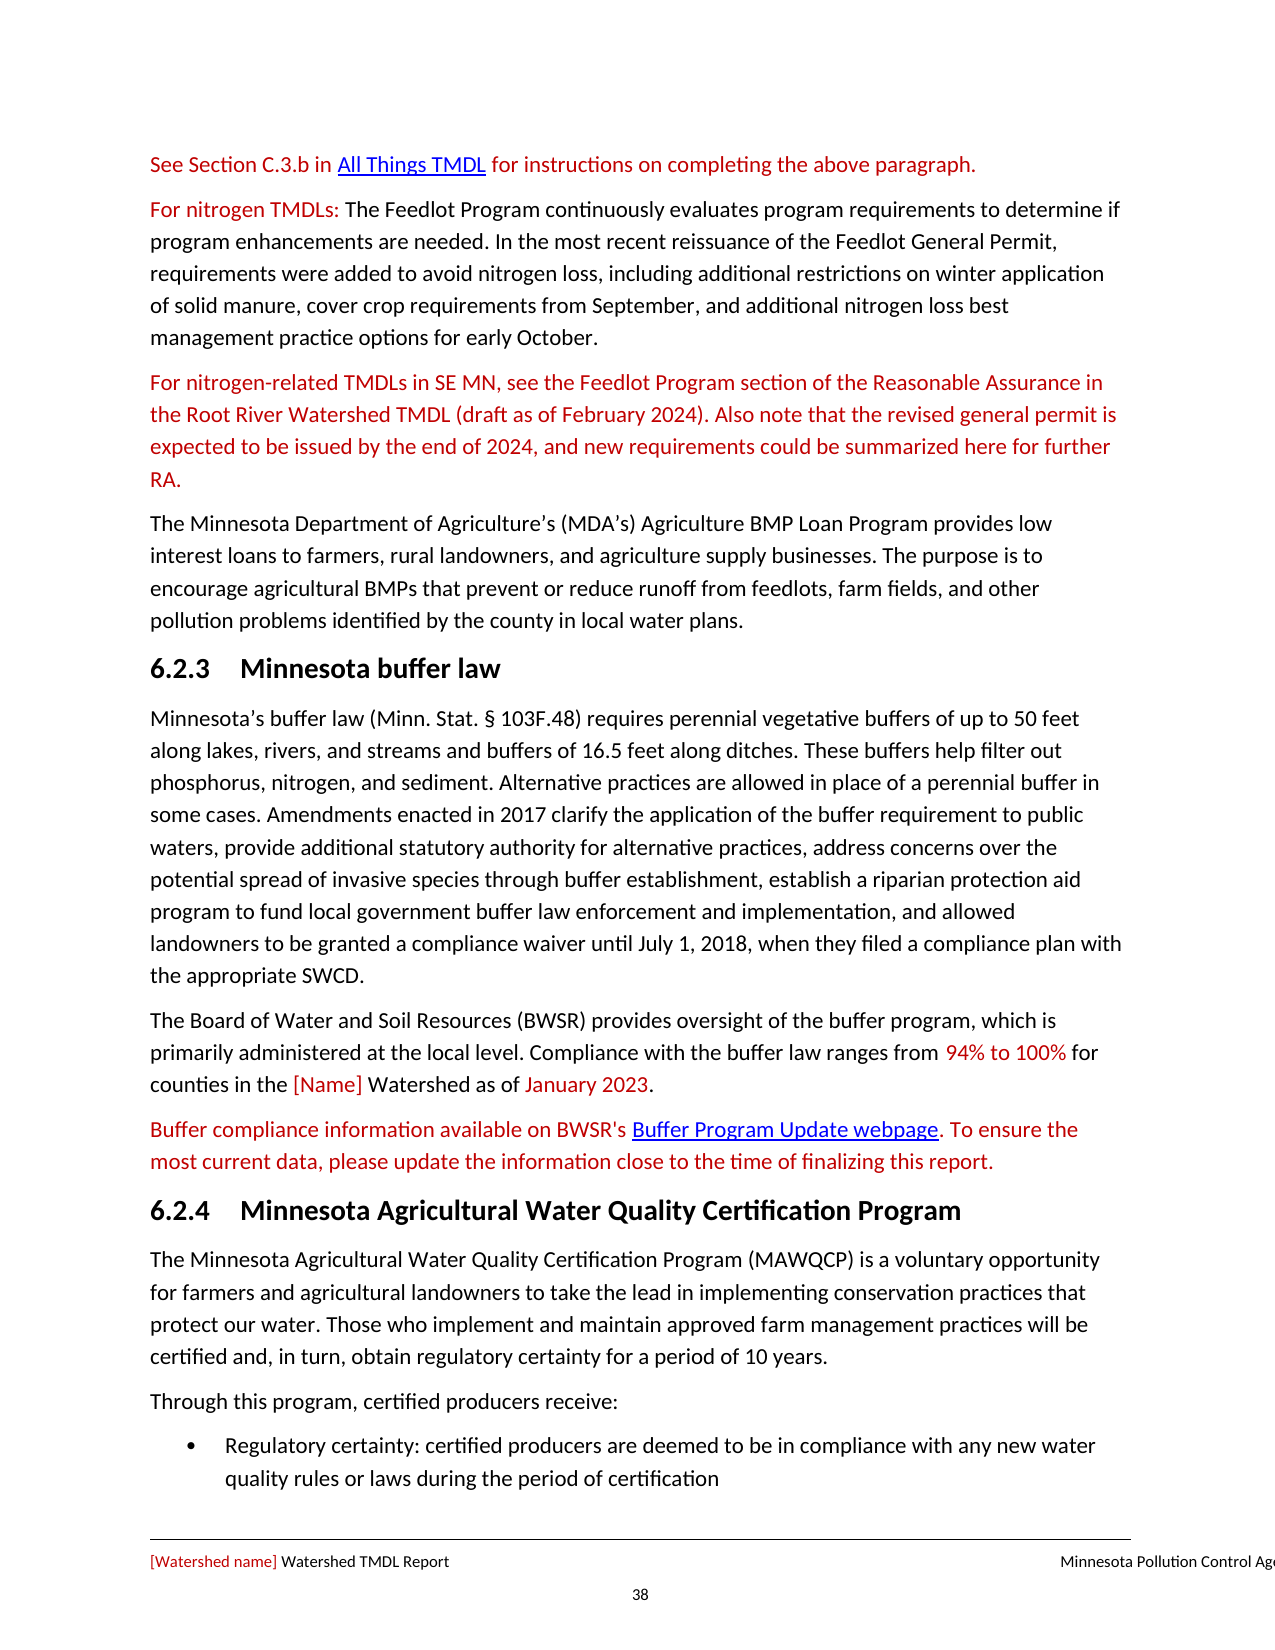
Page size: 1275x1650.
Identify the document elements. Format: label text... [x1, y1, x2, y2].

text Minnesota’s buffer law (Minn. Stat. § 103F.48) requires perennial vegetative buffers of up to 50 feet along lakes, rivers, and streams and buffers of 16.5 feet along ditches. These buffers help filter out phosphorus, nitrogen, and sediment. Alternative practices are allowed in place of a perennial buffer in some cases. Amendments enacted in 2017 clarify the application of the buffer requirement to public waters, provide additional statutory authority for alternative practices, address concerns over the potential spread of invasive species through buffer establishment, establish a riparian protection aid program to fund local government buffer law enforcement and implementation, and allowed landowners to be granted a compliance waiver until July 1, 2018, when they filed a compliance plan with the appropriate SWCD. [150, 704, 1125, 989]
text For nitrogen-related TMDLs in SE MN, see the Feedlot Program section of the Reasonable Assurance in the Root River Watershed TMDL (draft as of February 2024). Also note that the revised general permit is expected to be issued by the end of 2024, and new requirements could be summarized here for further RA. [150, 368, 1125, 493]
text Regulatory certainty: certified producers are deemed to be in compliance with any new water quality rules or laws during the period of certification [187, 1432, 1125, 1492]
text Buffer compliance information available on BWSR's Buffer Program Update webpage. To ensure the most current data, please update the information close to the time of finalizing this report. [150, 1115, 1125, 1176]
text The Minnesota Agricultural Water Quality Certification Program (MAWQCP) is a voluntary opportunity for farmers and agricultural landowners to take the lead in implementing conservation practices that protect our water. Those who implement and maintain approved farm management practices will be certified and, in turn, obtain regulatory certainty for a period of 10 years. [150, 1246, 1125, 1370]
text The Board of Water and Soil Resources (BWSR) provides oversight of the buffer program, which is primarily administered at the local level. Compliance with the buffer law ranges from 94% to 100% for counties in the [Name] Watershed as of January 2023. [150, 1006, 1125, 1099]
subtitle Minnesota buffer law [150, 651, 1125, 686]
text Through this program, certified producers receive: [150, 1387, 1125, 1415]
subtitle Minnesota Agricultural Water Quality Certification Program [150, 1192, 1125, 1228]
text See Section C.3.b in All Things TMDL for instructions on completing the above paragraph. [150, 150, 1125, 178]
text The Minnesota Department of Agriculture’s (MDA’s) Agriculture BMP Loan Program provides low interest loans to farmers, rural landowners, and agriculture supply businesses. The purpose is to encourage agricultural BMPs that prevent or reduce runoff from feedlots, farm fields, and other pollution problems identified by the county in local water plans. [150, 509, 1125, 634]
text For nitrogen TMDLs: The Feedlot Program continuously evaluates program requirements to determine if program enhancements are needed. In the most recent reissuance of the Feedlot General Permit, requirements were added to avoid nitrogen loss, including additional restrictions on winter application of solid manure, cover crop requirements from September, and additional nitrogen loss best management practice options for early October. [150, 195, 1125, 351]
